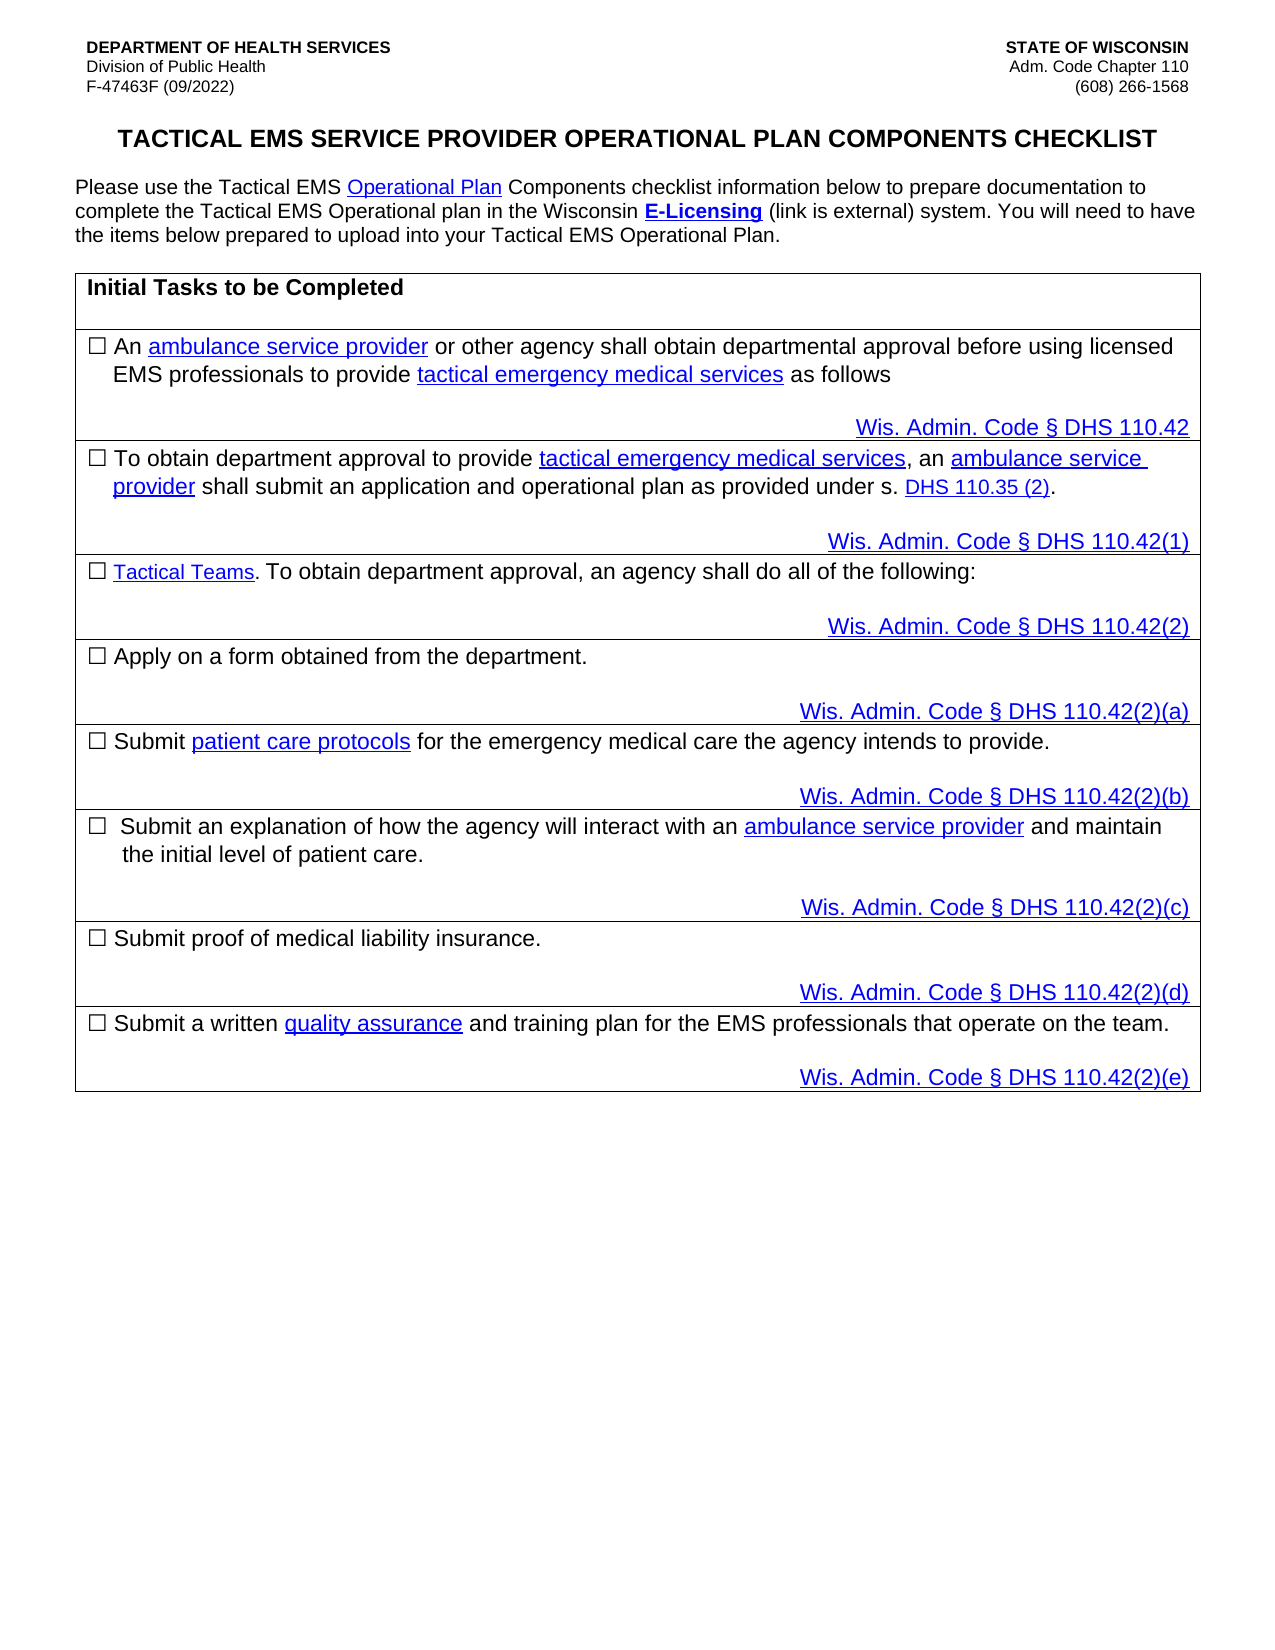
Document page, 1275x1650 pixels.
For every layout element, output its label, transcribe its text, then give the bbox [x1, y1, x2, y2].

table_header DEPARTMENT OF HEALTH SERVICES Division of Public Health F-47463F (09/2022) [75, 38, 638, 96]
table_header Initial Tasks to be Completed [76, 274, 1200, 329]
table_cell Submit proof of medical liability insurance. Wis. Admin. Code § DHS 110.42(2)(d) [76, 922, 1200, 1006]
table_header STATE OF WISCONSIN Adm. Code Chapter 110 (608) 266-1568 [638, 38, 1200, 96]
text Please use the Tactical EMS Operational Plan Components checklist information below to prepare documentation to complete the Tactical EMS Operational plan in the Wisconsin E-Licensing (link is external) system. You will need to have the items below prepared to upload into your Tactical EMS Operational Plan. [75, 175, 1200, 247]
table_cell Submit patient care protocols for the emergency medical care the agency intends to provide. Wis. Admin. Code § DHS 110.42(2)(b) [76, 725, 1200, 809]
table_cell To obtain department approval to provide tactical emergency medical services, an ambulance service provider shall submit an application and operational plan as provided under s. DHS 110.35 (2). Wis. Admin. Code § DHS 110.42(1) [76, 441, 1200, 554]
table_cell Tactical Teams. To obtain department approval, an agency shall do all of the following: Wis. Admin. Code § DHS 110.42(2) [76, 555, 1200, 639]
table_cell Submit a written quality assurance and training plan for the EMS professionals that operate on the team. Wis. Admin. Code § DHS 110.42(2)(e) [76, 1007, 1200, 1091]
table_cell Submit an explanation of how the agency will interact with an ambulance service provider and maintain the initial level of patient care. Wis. Admin. Code § DHS 110.42(2)(c) [76, 810, 1200, 921]
table_cell TACTICAL EMS SERVICE PROVIDER OPERATIONAL PLAN COMPONENTS CHECKLIST [75, 96, 1200, 175]
table_cell Apply on a form obtained from the department. Wis. Admin. Code § DHS 110.42(2)(a) [76, 640, 1200, 724]
table_cell An ambulance service provider or other agency shall obtain departmental approval before using licensed EMS professionals to provide tactical emergency medical services as follows Wis. Admin. Code § DHS 110.42 [76, 330, 1200, 440]
